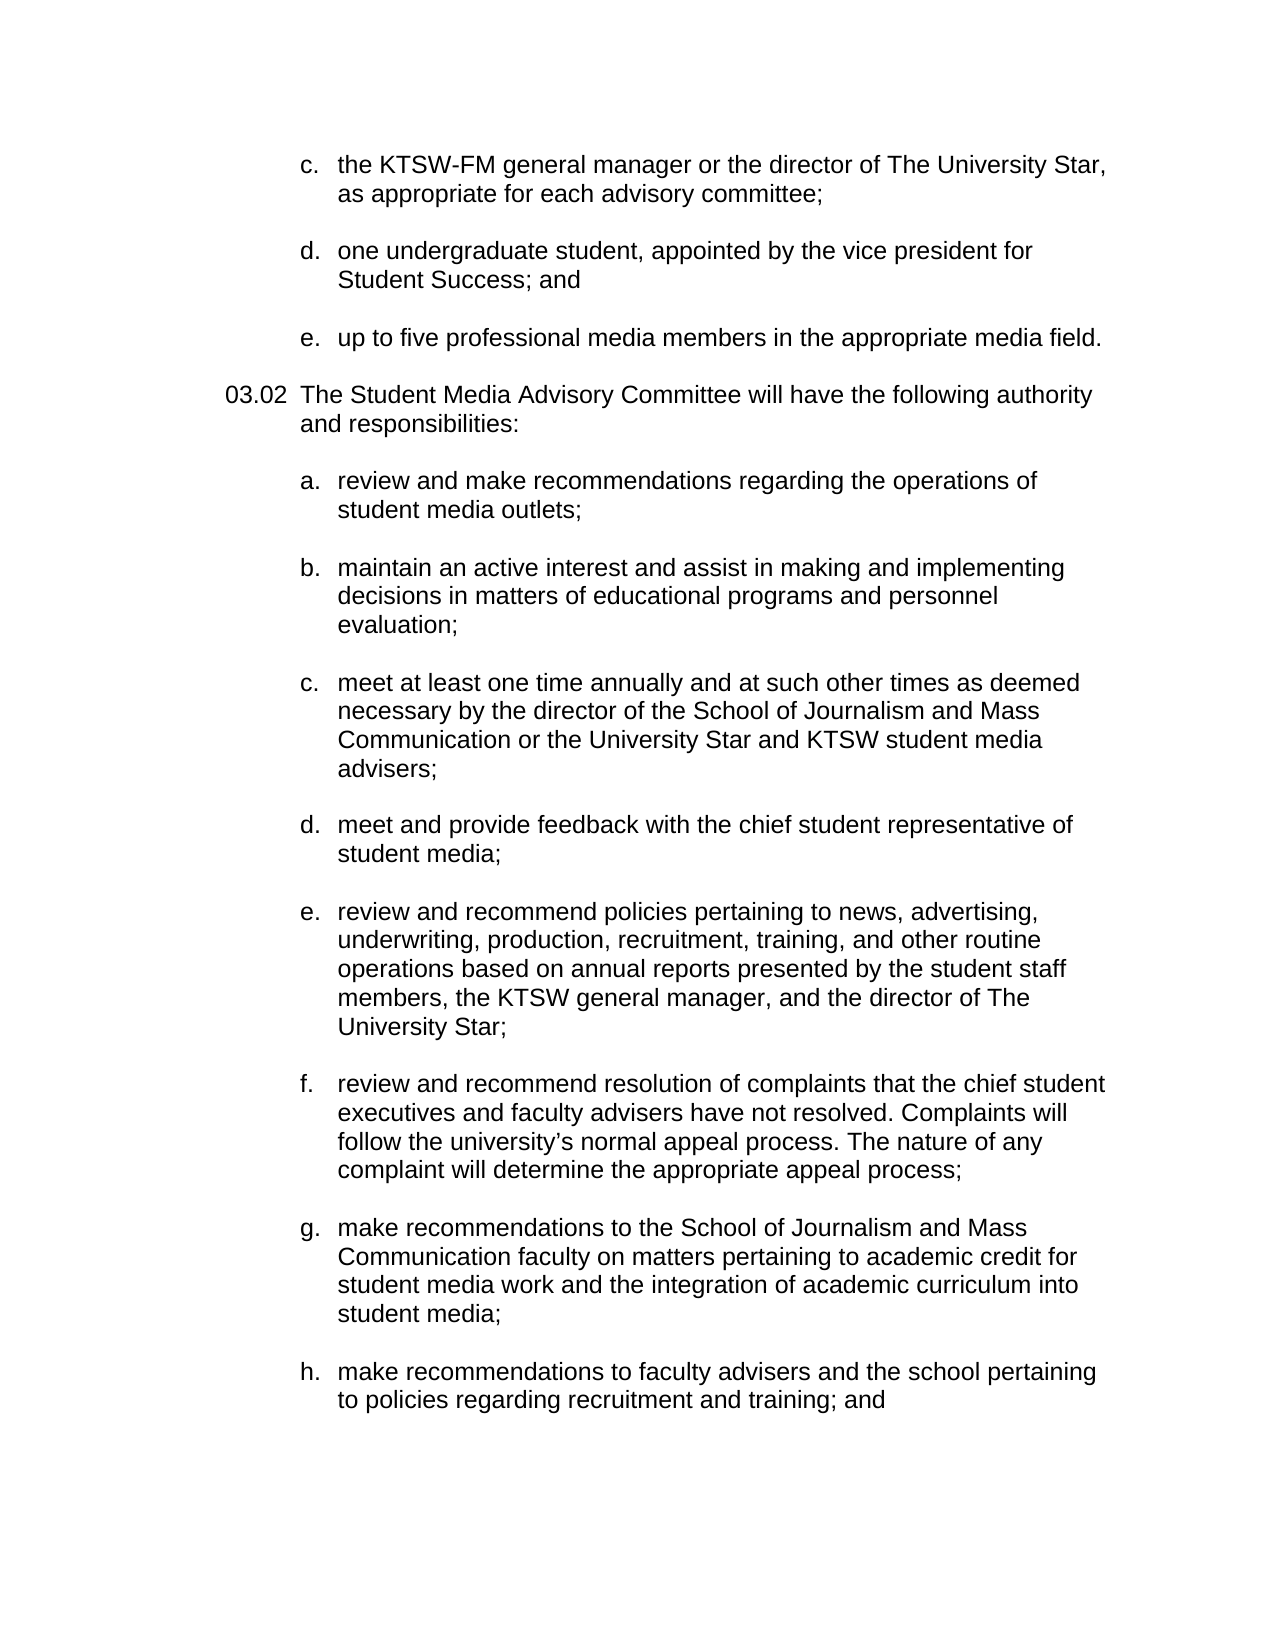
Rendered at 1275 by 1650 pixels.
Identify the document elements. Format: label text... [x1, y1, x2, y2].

text e. up to five professional media members in the appropriate media field. [300, 322, 1125, 351]
list maintain an active interest and assist in making and implementing decisions in matters of educational programs and personnel evaluation; [300, 552, 1125, 639]
text g. make recommendations to the School of Journalism and Mass Communication faculty on matters pertaining to academic credit for student media work and the integration of academic curriculum into student media; [300, 1213, 1125, 1328]
text c. the KTSW-FM general manager or the director of The University Star, as appropriate for each advisory committee; [300, 150, 1125, 207]
list review and make recommendations regarding the operations of student media outlets; [300, 466, 1125, 524]
text 03.02 The Student Media Advisory Committee will have the following authority and responsibilities: [225, 380, 1125, 437]
list make recommendations to faculty advisers and the school pertaining to policies regarding recruitment and training; and [300, 1357, 1125, 1414]
text d. one undergraduate student, appointed by the vice president for Student Success; and [300, 236, 1125, 294]
text c. meet at least one time annually and at such other times as deemed necessary by the director of the School of Journalism and Mass Communication or the University Star and KTSW student media advisers; [300, 667, 1125, 782]
list meet and provide feedback with the chief student representative of student media; [300, 811, 1125, 868]
list review and recommend resolution of complaints that the chief student executives and faculty advisers have not resolved. Complaints will follow the university’s normal appeal process. The nature of any complaint will determine the appropriate appeal process; [300, 1069, 1125, 1184]
list review and recommend policies pertaining to news, advertising, underwriting, production, recruitment, training, and other routine operations based on annual reports presented by the student staff members, the KTSW general manager, and the director of The University Star; [300, 897, 1125, 1041]
